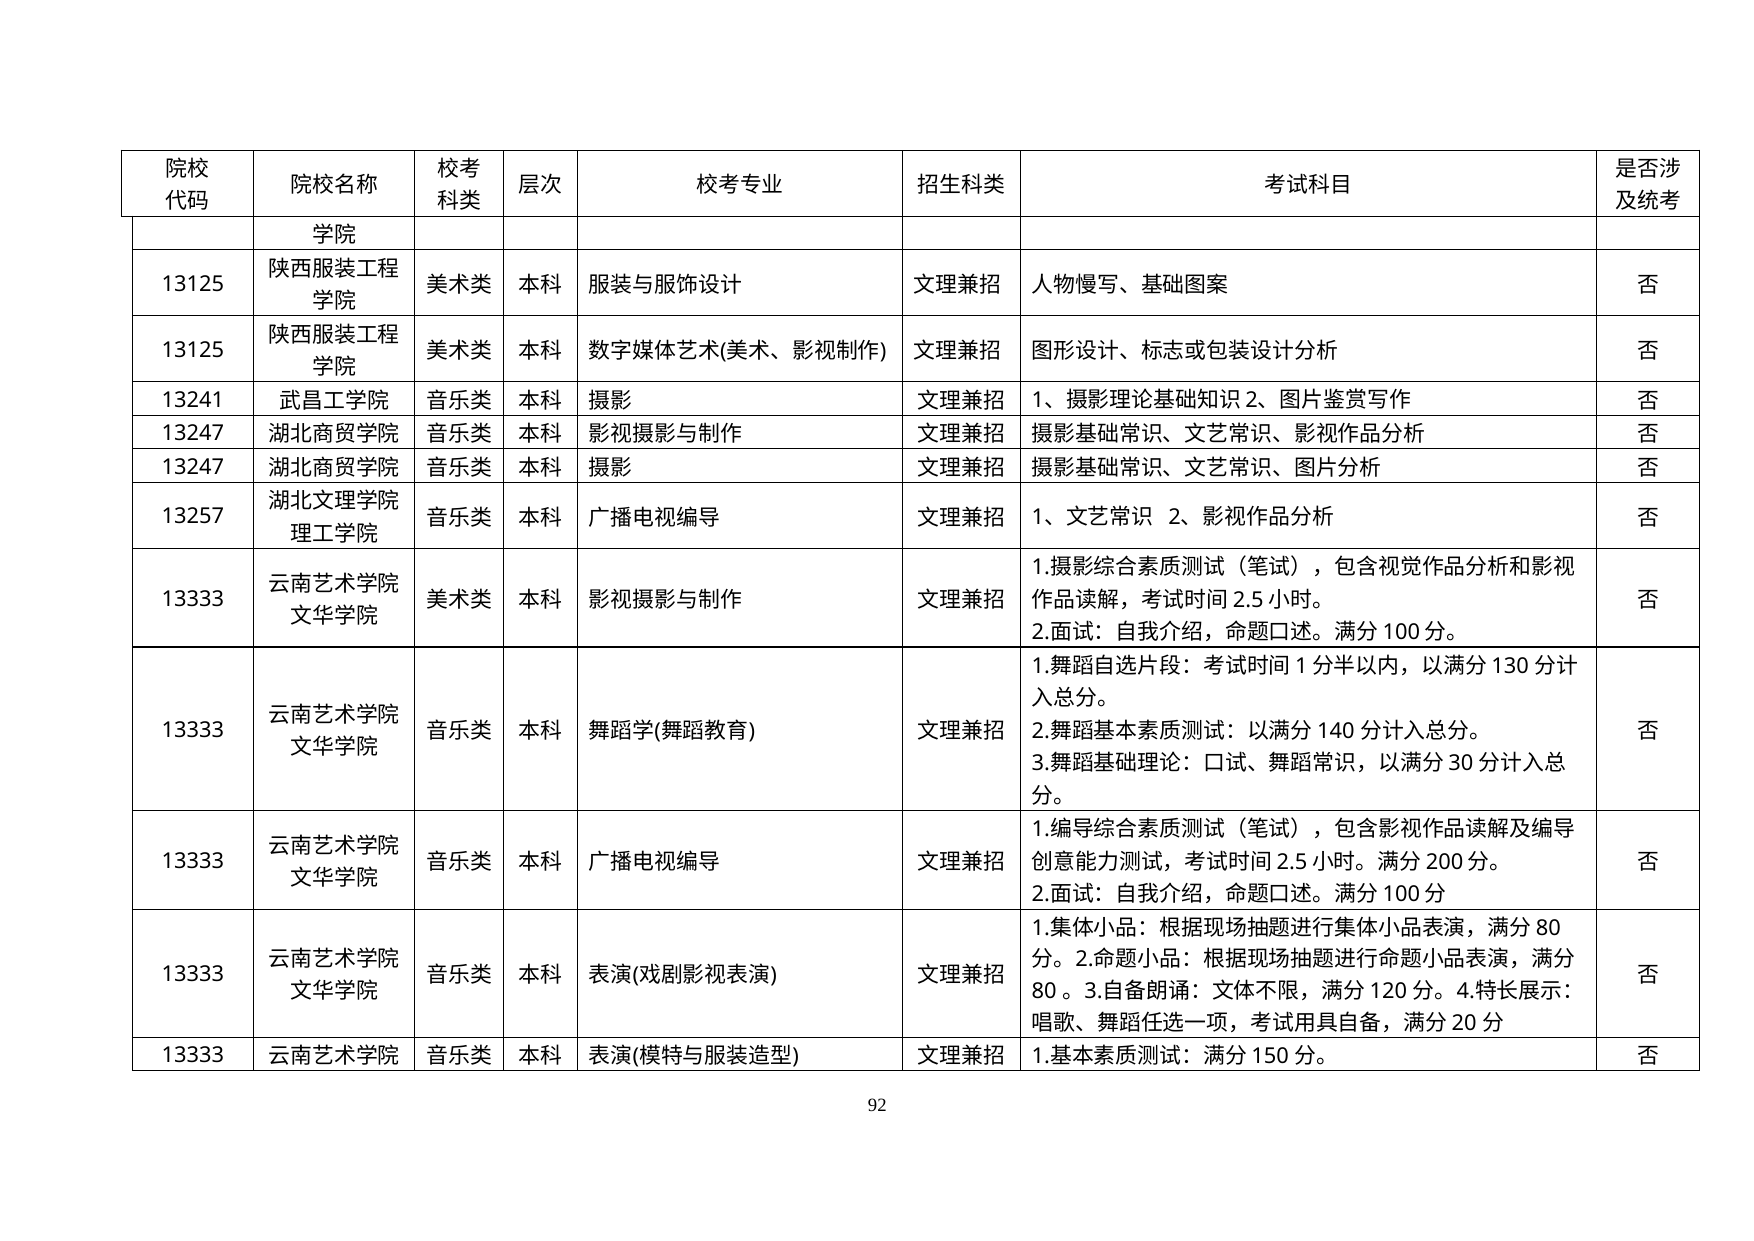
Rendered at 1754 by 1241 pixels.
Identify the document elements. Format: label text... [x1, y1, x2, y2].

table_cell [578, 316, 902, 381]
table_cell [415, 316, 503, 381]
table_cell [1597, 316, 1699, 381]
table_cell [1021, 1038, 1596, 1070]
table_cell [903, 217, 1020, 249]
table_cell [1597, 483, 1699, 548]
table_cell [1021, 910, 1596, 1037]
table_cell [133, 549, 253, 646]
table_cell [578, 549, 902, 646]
table_header 校考专业 [578, 151, 902, 216]
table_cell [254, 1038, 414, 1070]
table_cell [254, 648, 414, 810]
table_header 层次 [504, 151, 577, 216]
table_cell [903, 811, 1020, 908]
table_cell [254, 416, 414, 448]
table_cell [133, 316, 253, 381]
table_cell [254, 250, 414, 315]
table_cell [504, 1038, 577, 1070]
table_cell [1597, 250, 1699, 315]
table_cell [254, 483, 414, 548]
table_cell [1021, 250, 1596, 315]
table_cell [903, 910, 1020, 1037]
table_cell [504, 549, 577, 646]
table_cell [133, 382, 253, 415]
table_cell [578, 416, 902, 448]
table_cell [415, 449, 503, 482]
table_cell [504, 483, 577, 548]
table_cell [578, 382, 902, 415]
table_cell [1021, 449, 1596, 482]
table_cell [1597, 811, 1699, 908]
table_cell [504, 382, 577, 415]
table_header 招生科类 [903, 151, 1020, 216]
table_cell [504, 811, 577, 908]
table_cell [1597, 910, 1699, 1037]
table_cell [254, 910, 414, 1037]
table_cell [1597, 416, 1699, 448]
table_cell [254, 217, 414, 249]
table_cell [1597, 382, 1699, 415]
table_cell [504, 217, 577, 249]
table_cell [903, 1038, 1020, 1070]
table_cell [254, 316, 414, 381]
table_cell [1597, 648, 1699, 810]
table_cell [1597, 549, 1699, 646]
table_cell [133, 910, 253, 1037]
table_header 是否涉 及统考 [1597, 151, 1699, 216]
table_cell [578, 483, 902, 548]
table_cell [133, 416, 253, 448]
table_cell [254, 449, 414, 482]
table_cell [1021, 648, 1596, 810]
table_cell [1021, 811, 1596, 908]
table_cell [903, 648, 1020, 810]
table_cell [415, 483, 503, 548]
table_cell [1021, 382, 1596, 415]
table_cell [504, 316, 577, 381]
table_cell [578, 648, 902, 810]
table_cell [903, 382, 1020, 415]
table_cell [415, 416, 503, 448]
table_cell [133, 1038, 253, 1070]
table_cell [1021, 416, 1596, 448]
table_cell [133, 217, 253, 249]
table_header 考试科目 [1021, 151, 1596, 216]
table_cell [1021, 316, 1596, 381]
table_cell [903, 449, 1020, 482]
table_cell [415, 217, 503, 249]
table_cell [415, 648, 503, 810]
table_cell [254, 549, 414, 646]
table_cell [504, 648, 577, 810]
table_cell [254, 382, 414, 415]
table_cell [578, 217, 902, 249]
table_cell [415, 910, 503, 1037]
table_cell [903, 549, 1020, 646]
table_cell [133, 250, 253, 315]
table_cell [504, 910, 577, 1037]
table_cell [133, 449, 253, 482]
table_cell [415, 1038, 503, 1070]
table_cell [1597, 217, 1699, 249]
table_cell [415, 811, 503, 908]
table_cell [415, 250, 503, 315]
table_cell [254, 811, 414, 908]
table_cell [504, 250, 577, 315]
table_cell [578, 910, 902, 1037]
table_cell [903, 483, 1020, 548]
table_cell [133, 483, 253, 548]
table_header 院校名称 [254, 151, 414, 216]
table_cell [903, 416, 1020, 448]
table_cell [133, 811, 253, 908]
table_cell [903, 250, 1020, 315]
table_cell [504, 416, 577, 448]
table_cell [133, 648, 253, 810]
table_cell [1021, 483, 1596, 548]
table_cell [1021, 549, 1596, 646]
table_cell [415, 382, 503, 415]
table_header 校考 科类 [415, 151, 503, 216]
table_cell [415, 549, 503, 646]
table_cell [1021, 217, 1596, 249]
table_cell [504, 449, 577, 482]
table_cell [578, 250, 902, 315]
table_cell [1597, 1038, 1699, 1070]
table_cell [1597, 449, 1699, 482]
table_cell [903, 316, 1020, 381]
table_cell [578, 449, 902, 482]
table_header 院校 代码 [122, 151, 253, 216]
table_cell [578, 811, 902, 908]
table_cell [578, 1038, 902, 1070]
